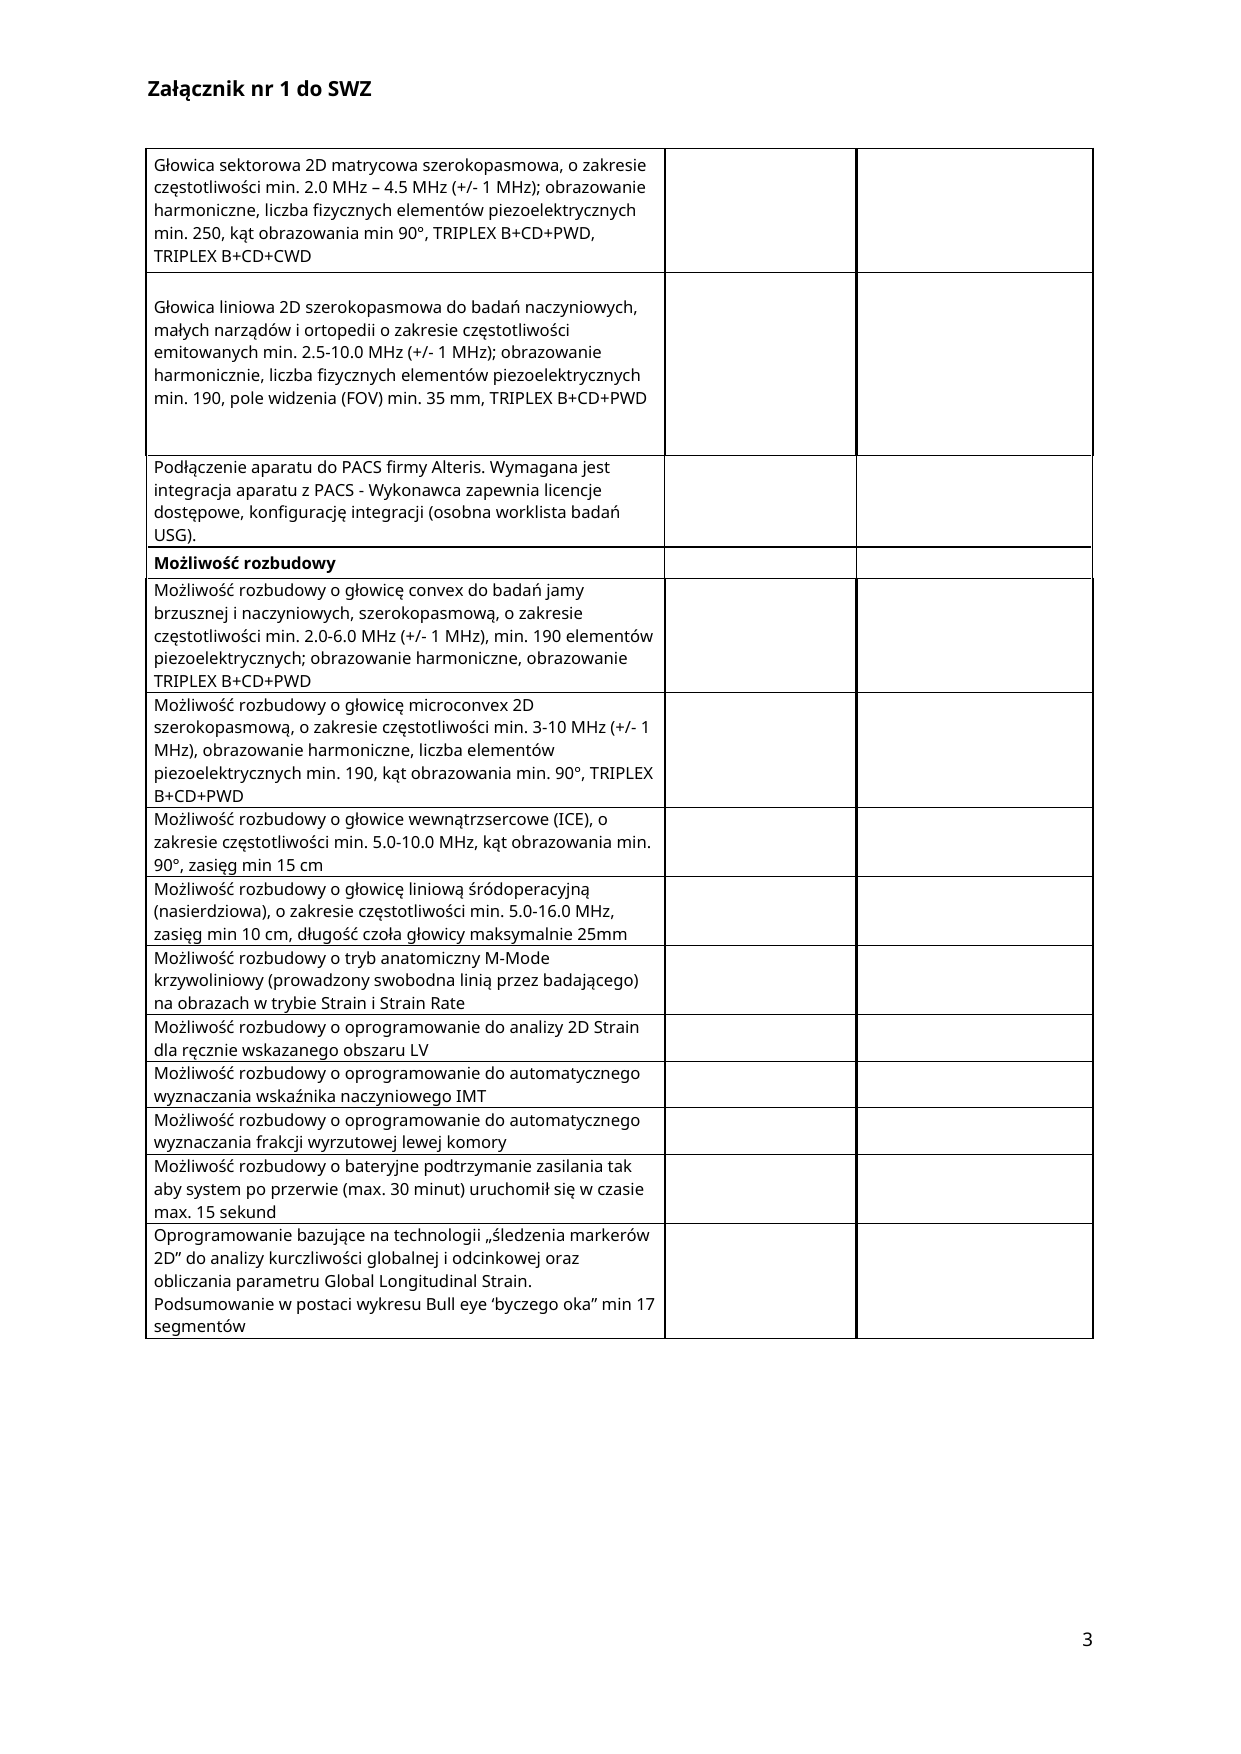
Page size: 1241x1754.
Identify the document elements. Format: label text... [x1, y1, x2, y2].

table_cell [666, 877, 855, 945]
table_cell Głowica liniowa 2D szerokopasmowa do badań naczyniowych, małych narządów i ortopedii o zakresie częstotliwości emitowanych min. 2.5-10.0 MHz (+/- 1 MHz); obrazowanie harmonicznie, liczba fizycznych elementów piezoelektrycznych min. 190, pole widzenia (FOV) min. 35 mm, TRIPLEX B+CD+PWD [147, 273, 664, 454]
table_cell Możliwość rozbudowy o oprogramowanie do automatycznego wyznaczania wskaźnika naczyniowego IMT [147, 1062, 664, 1107]
table_cell [858, 1155, 1092, 1223]
table_cell [858, 808, 1092, 876]
table_cell [665, 456, 856, 546]
table_cell Możliwość rozbudowy o bateryjne podtrzymanie zasilania tak aby system po przerwie (max. 30 minut) uruchomił się w czasie max. 15 sekund [147, 1155, 664, 1223]
table_cell [666, 149, 855, 272]
table_cell [666, 1062, 855, 1107]
table_cell [858, 1062, 1092, 1107]
table_cell [858, 149, 1092, 272]
table_cell [858, 273, 1092, 454]
table_cell [666, 273, 855, 454]
table_cell [858, 1224, 1092, 1337]
table_cell [666, 946, 855, 1014]
table_cell Możliwość rozbudowy o głowicę convex do badań jamy brzusznej i naczyniowych, szerokopasmową, o zakresie częstotliwości min. 2.0-6.0 MHz (+/- 1 MHz), min. 190 elementów piezoelektrycznych; obrazowanie harmoniczne, obrazowanie TRIPLEX B+CD+PWD [147, 579, 664, 692]
table_cell [666, 808, 855, 876]
table_cell [666, 579, 855, 692]
table_cell [858, 578, 1092, 692]
table_cell [857, 455, 1092, 546]
table_cell Możliwość rozbudowy o oprogramowanie do automatycznego wyznaczania frakcji wyrzutowej lewej komory [147, 1108, 664, 1154]
table_cell Podłączenie aparatu do PACS firmy Alteris. Wymagana jest integracja aparatu z PACS - Wykonawca zapewnia licencje dostępowe, konfigurację integracji (osobna worklista badań USG). [147, 456, 664, 546]
table_cell [858, 693, 1092, 807]
table_cell Oprogramowanie bazujące na technologii „śledzenia markerów 2D” do analizy kurczliwości globalnej i odcinkowej oraz obliczania parametru Global Longitudinal Strain. Podsumowanie w postaci wykresu Bull eye ‘byczego oka” min 17 segmentów [147, 1224, 664, 1337]
table_cell [858, 877, 1092, 945]
table_cell [858, 1015, 1092, 1061]
table_cell [666, 1015, 855, 1061]
table_cell [857, 546, 1092, 578]
table_cell [858, 1108, 1092, 1154]
table_cell Głowica sektorowa 2D matrycowa szerokopasmowa, o zakresie częstotliwości min. 2.0 MHz – 4.5 MHz (+/- 1 MHz); obrazowanie harmoniczne, liczba fizycznych elementów piezoelektrycznych min. 250, kąt obrazowania min 90°, TRIPLEX B+CD+PWD, TRIPLEX B+CD+CWD [147, 149, 664, 272]
table_cell Możliwość rozbudowy o głowicę liniową śródoperacyjną (nasierdziowa), o zakresie częstotliwości min. 5.0-16.0 MHz, zasięg min 10 cm, długość czoła głowicy maksymalnie 25mm [147, 877, 664, 945]
table_cell [666, 1155, 855, 1223]
table_cell [665, 548, 856, 578]
table_cell Możliwość rozbudowy o tryb anatomiczny M-Mode krzywoliniowy (prowadzony swobodna linią przez badającego) na obrazach w trybie Strain i Strain Rate [147, 946, 664, 1014]
table_cell Możliwość rozbudowy [147, 547, 664, 578]
table_cell [858, 946, 1092, 1014]
table_cell Możliwość rozbudowy o oprogramowanie do analizy 2D Strain dla ręcznie wskazanego obszaru LV [147, 1015, 664, 1061]
table_cell [666, 1108, 855, 1154]
table_cell Możliwość rozbudowy o głowicę microconvex 2D szerokopasmową, o zakresie częstotliwości min. 3-10 MHz (+/- 1 MHz), obrazowanie harmoniczne, liczba elementów piezoelektrycznych min. 190, kąt obrazowania min. 90°, TRIPLEX B+CD+PWD [147, 693, 664, 807]
table_cell [666, 1224, 855, 1337]
table_cell Możliwość rozbudowy o głowice wewnątrzsercowe (ICE), o zakresie częstotliwości min. 5.0-10.0 MHz, kąt obrazowania min. 90°, zasięg min 15 cm [147, 808, 664, 876]
table_cell [666, 693, 855, 807]
